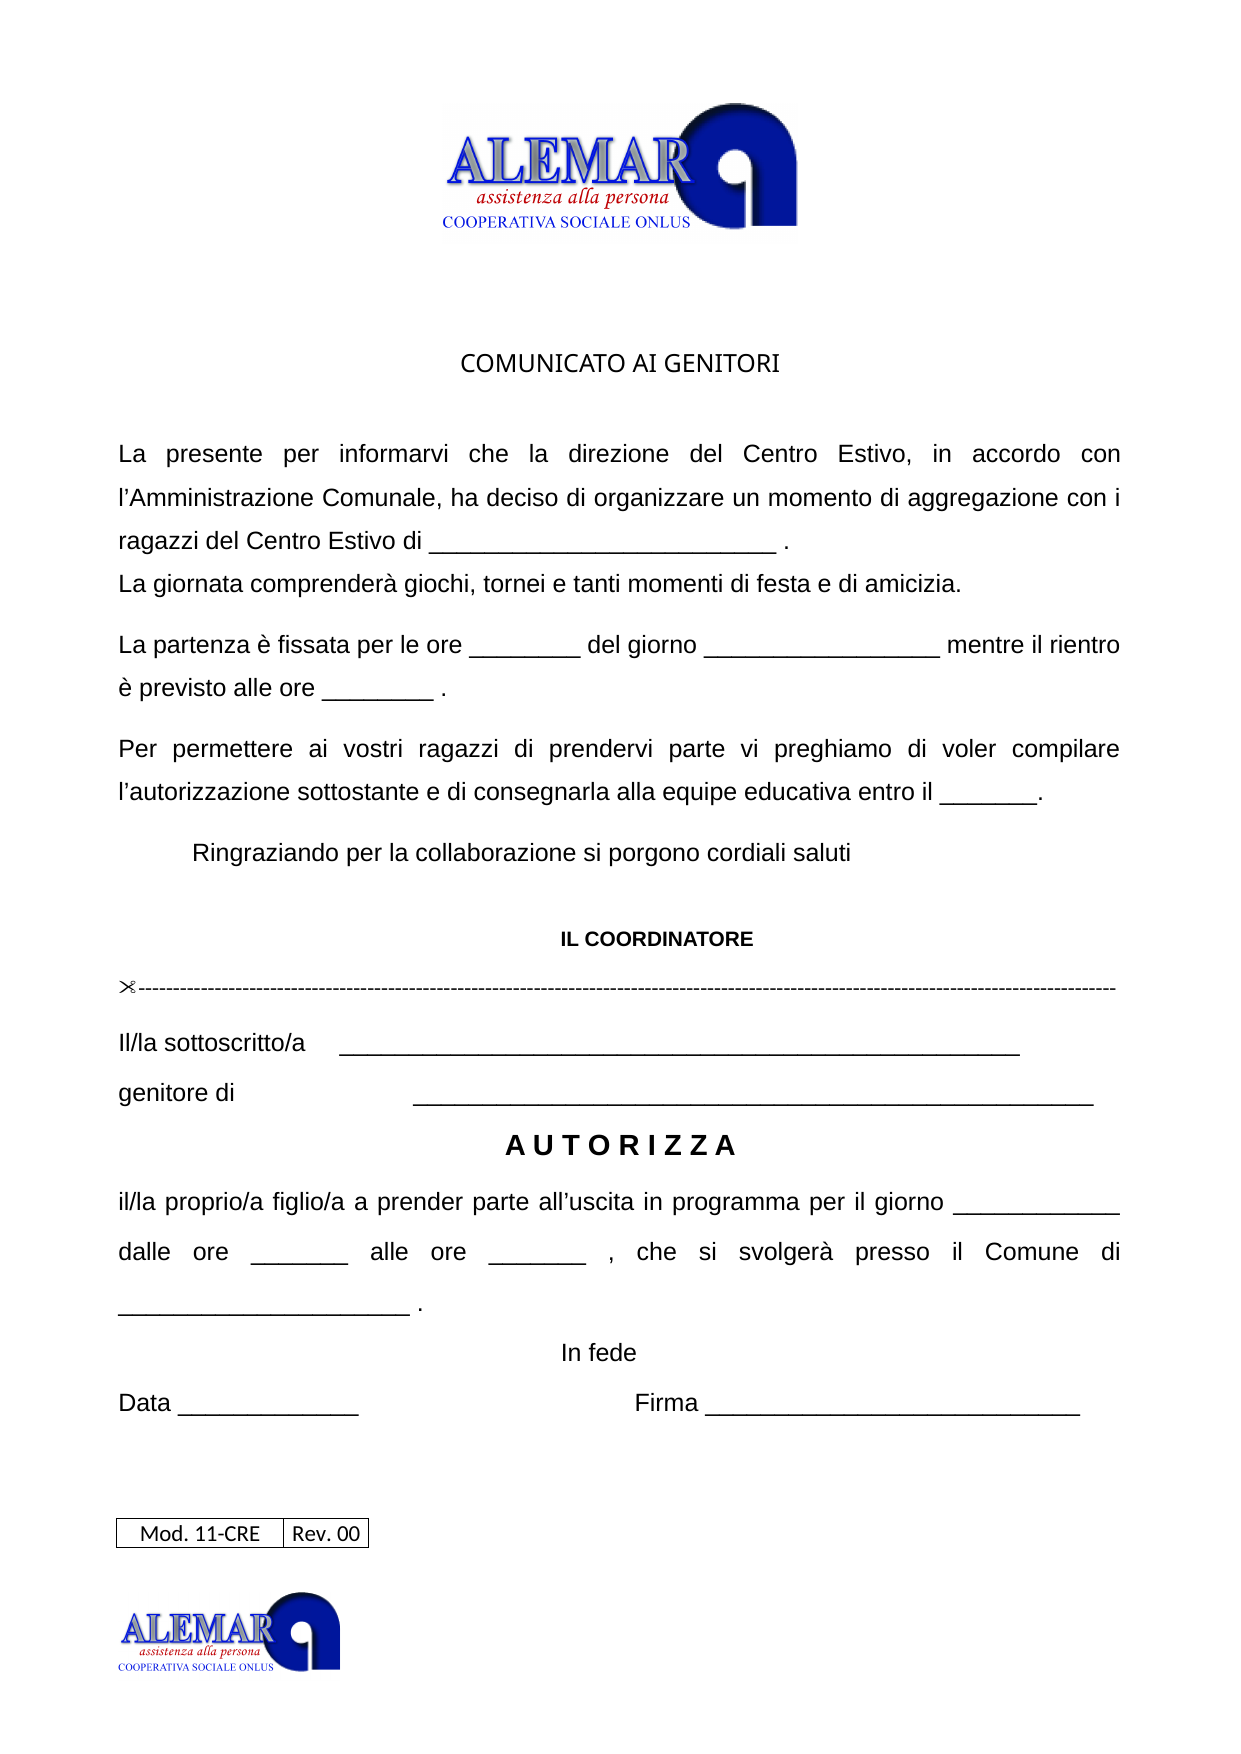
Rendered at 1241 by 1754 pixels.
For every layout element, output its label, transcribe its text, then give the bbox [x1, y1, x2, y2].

text Per permettere ai vostri ragazzi di prendervi parte vi preghiamo di voler compilare l’autorizzazione sottostante e di consegnarla alla equipe educativa entro il _______. [118, 734, 1122, 806]
text A U T O R I Z Z A [118, 1128, 1122, 1162]
text In fede [118, 1338, 1122, 1367]
text Ringraziando per la collaborazione si porgono cordiali saluti [118, 838, 1122, 867]
text --------------------------------------------------------------------------------------------------------------------------------------------- [118, 975, 1122, 999]
text La partenza è fissata per le ore ________ del giorno _________________ mentre il rientro è previsto alle ore ________ . [118, 630, 1122, 702]
table_header Mod. 11-CRE [117, 1519, 283, 1547]
text IL COORDINATORE [118, 927, 1122, 951]
table_header Rev. 00 [284, 1519, 368, 1547]
picture [118, 1592, 341, 1681]
text La giornata comprenderà giochi, tornei e tanti momenti di festa e di amicizia. [118, 569, 1122, 597]
text genitore di _________________________________________________ [118, 1078, 1122, 1107]
picture [442, 103, 798, 244]
text COMUNICATO AI GENITORI [118, 345, 1122, 379]
text La presente per informarvi che la direzione del Centro Estivo, in accordo con l’Amministrazione Comunale, ha deciso di organizzare un momento di aggregazione con i ragazzi del Centro Estivo di _________________________ . [118, 439, 1122, 554]
text Data _____________ Firma ___________________________ [118, 1388, 1122, 1417]
text il/la proprio/a figlio/a a prender parte all’uscita in programma per il giorno ____________ dalle ore _______ alle ore _______ , che si svolgerà presso il Comune di _____________________ . [118, 1187, 1122, 1316]
text Il/la sottoscritto/a _________________________________________________ [118, 1028, 1122, 1056]
